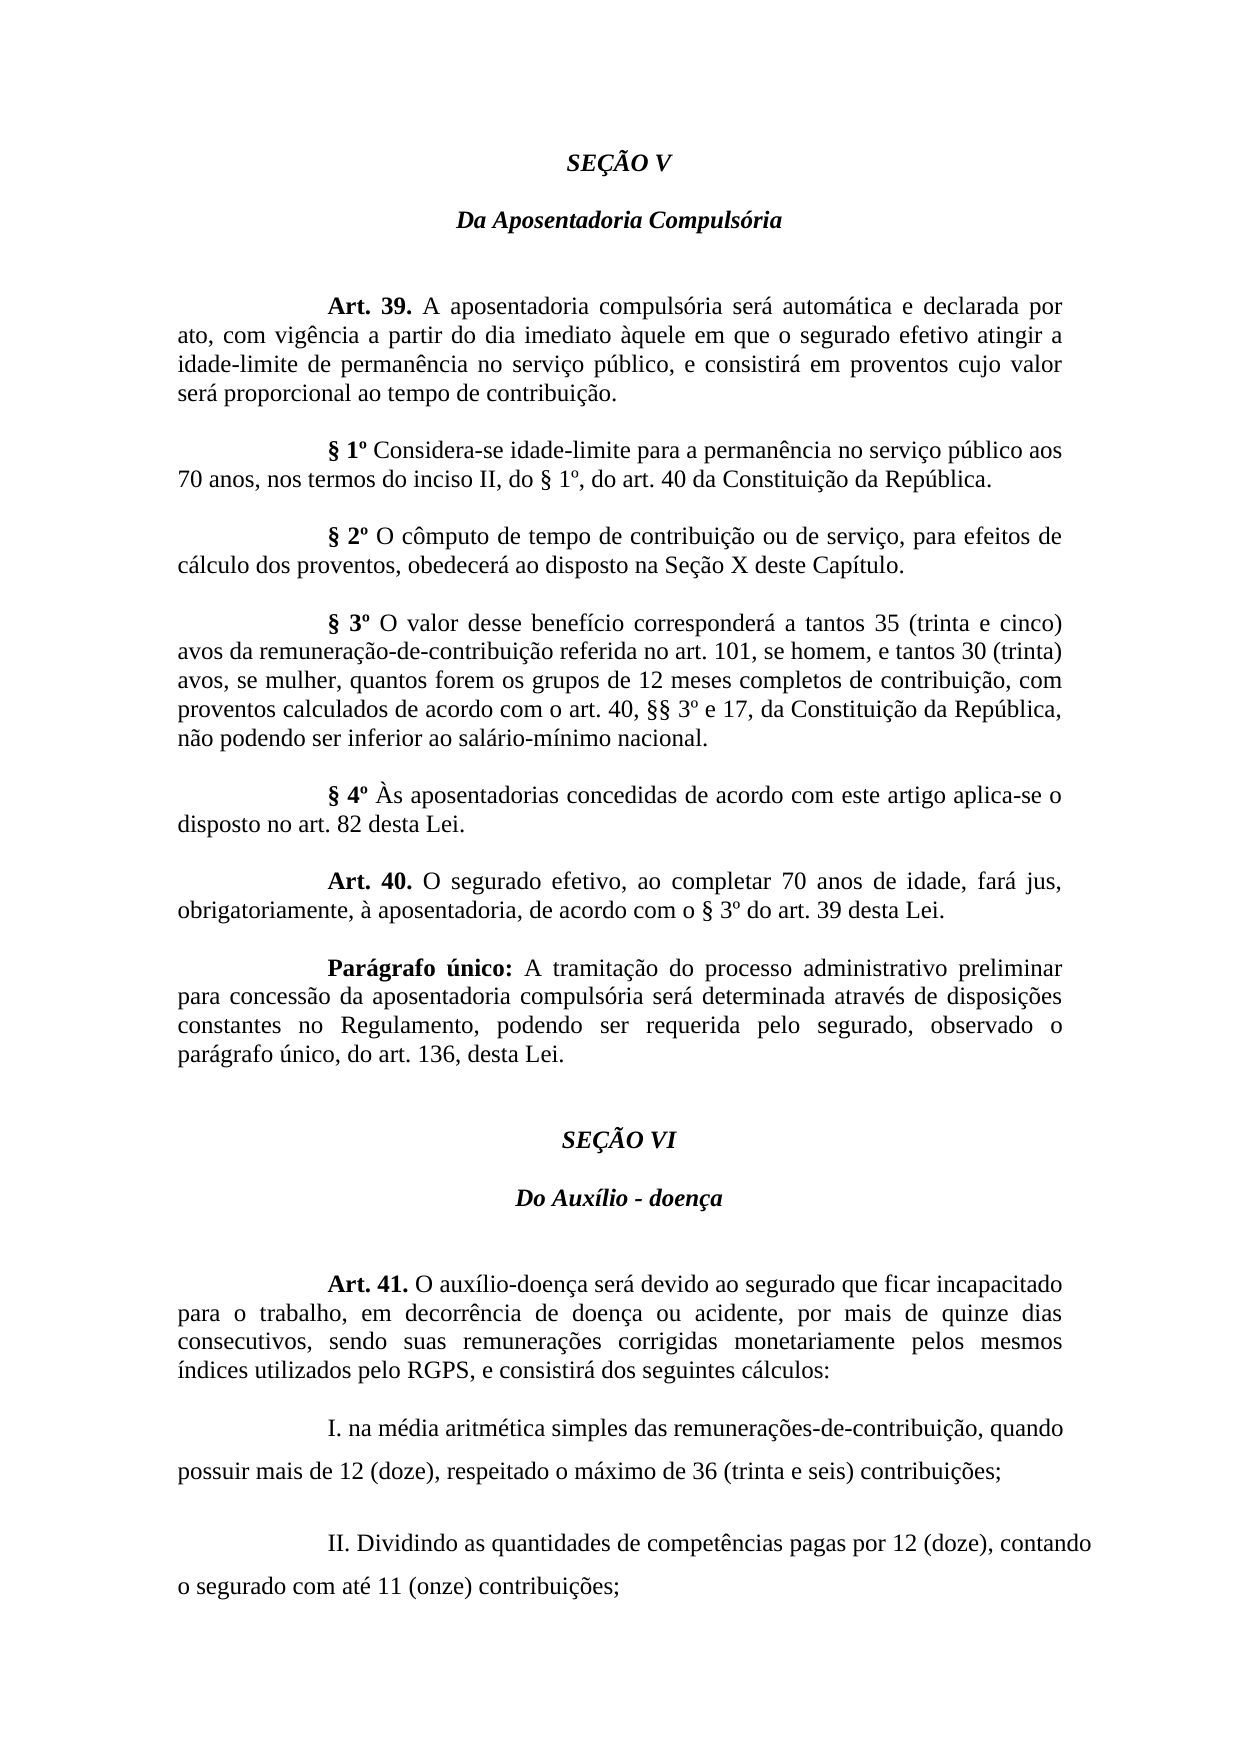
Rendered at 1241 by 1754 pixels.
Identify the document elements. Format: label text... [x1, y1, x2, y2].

text § 2º O cômputo de tempo de contribuição ou de serviço, para efeitos de cálculo dos proventos, obedecerá ao disposto na Seção X deste Capítulo. [177, 521, 1063, 579]
text Art. 41. O auxílio-doença será devido ao segurado que ficar incapacitado para o trabalho, em decorrência de doença ou acidente, por mais de quinze dias consecutivos, sendo suas remunerações corrigidas monetariamente pelos mesmos índices utilizados pelo RGPS, e consistirá dos seguintes cálculos: [177, 1269, 1063, 1384]
text SEÇÃO VI [177, 1125, 1063, 1154]
text Art. 39. A aposentadoria compulsória será automática e declarada por ato, com vigência a partir do dia imediato àquele em que o segurado efetivo atingir a idade-limite de permanência no serviço público, e consistirá em proventos cujo valor será proporcional ao tempo de contribuição. [177, 291, 1063, 406]
text Do Auxílio - doença [177, 1183, 1063, 1211]
text I. na média aritmética simples das remunerações-de-contribuição, quando possuir mais de 12 (doze), respeitado o máximo de 36 (trinta e seis) contribuições; [177, 1413, 1092, 1484]
text § 1º Considera-se idade-limite para a permanência no serviço público aos 70 anos, nos termos do inciso II, do § 1º, do art. 40 da Constituição da República. [177, 435, 1063, 493]
text Parágrafo único: A tramitação do processo administrativo preliminar para concessão da aposentadoria compulsória será determinada através de disposições constantes no Regulamento, podendo ser requerida pelo segurado, observado o parágrafo único, do art. 136, desta Lei. [177, 953, 1063, 1068]
text § 3º O valor desse benefício corresponderá a tantos 35 (trinta e cinco) avos da remuneração-de-contribuição referida no art. 101, se homem, e tantos 30 (trinta) avos, se mulher, quantos forem os grupos de 12 meses completos de contribuição, com proventos calculados de acordo com o art. 40, §§ 3º e 17, da Constituição da República, não podendo ser inferior ao salário-mínimo nacional. [177, 608, 1063, 751]
text Da Aposentadoria Compulsória [177, 205, 1063, 234]
text Art. 40. O segurado efetivo, ao completar 70 anos de idade, fará jus, obrigatoriamente, à aposentadoria, de acordo com o § 3º do art. 39 desta Lei. [177, 866, 1063, 924]
text SEÇÃO V [177, 148, 1063, 176]
text II. Dividindo as quantidades de competências pagas por 12 (doze), contando o segurado com até 11 (onze) contribuições; [177, 1528, 1092, 1599]
text § 4º Às aposentadorias concedidas de acordo com este artigo aplica-se o disposto no art. 82 desta Lei. [177, 780, 1063, 838]
